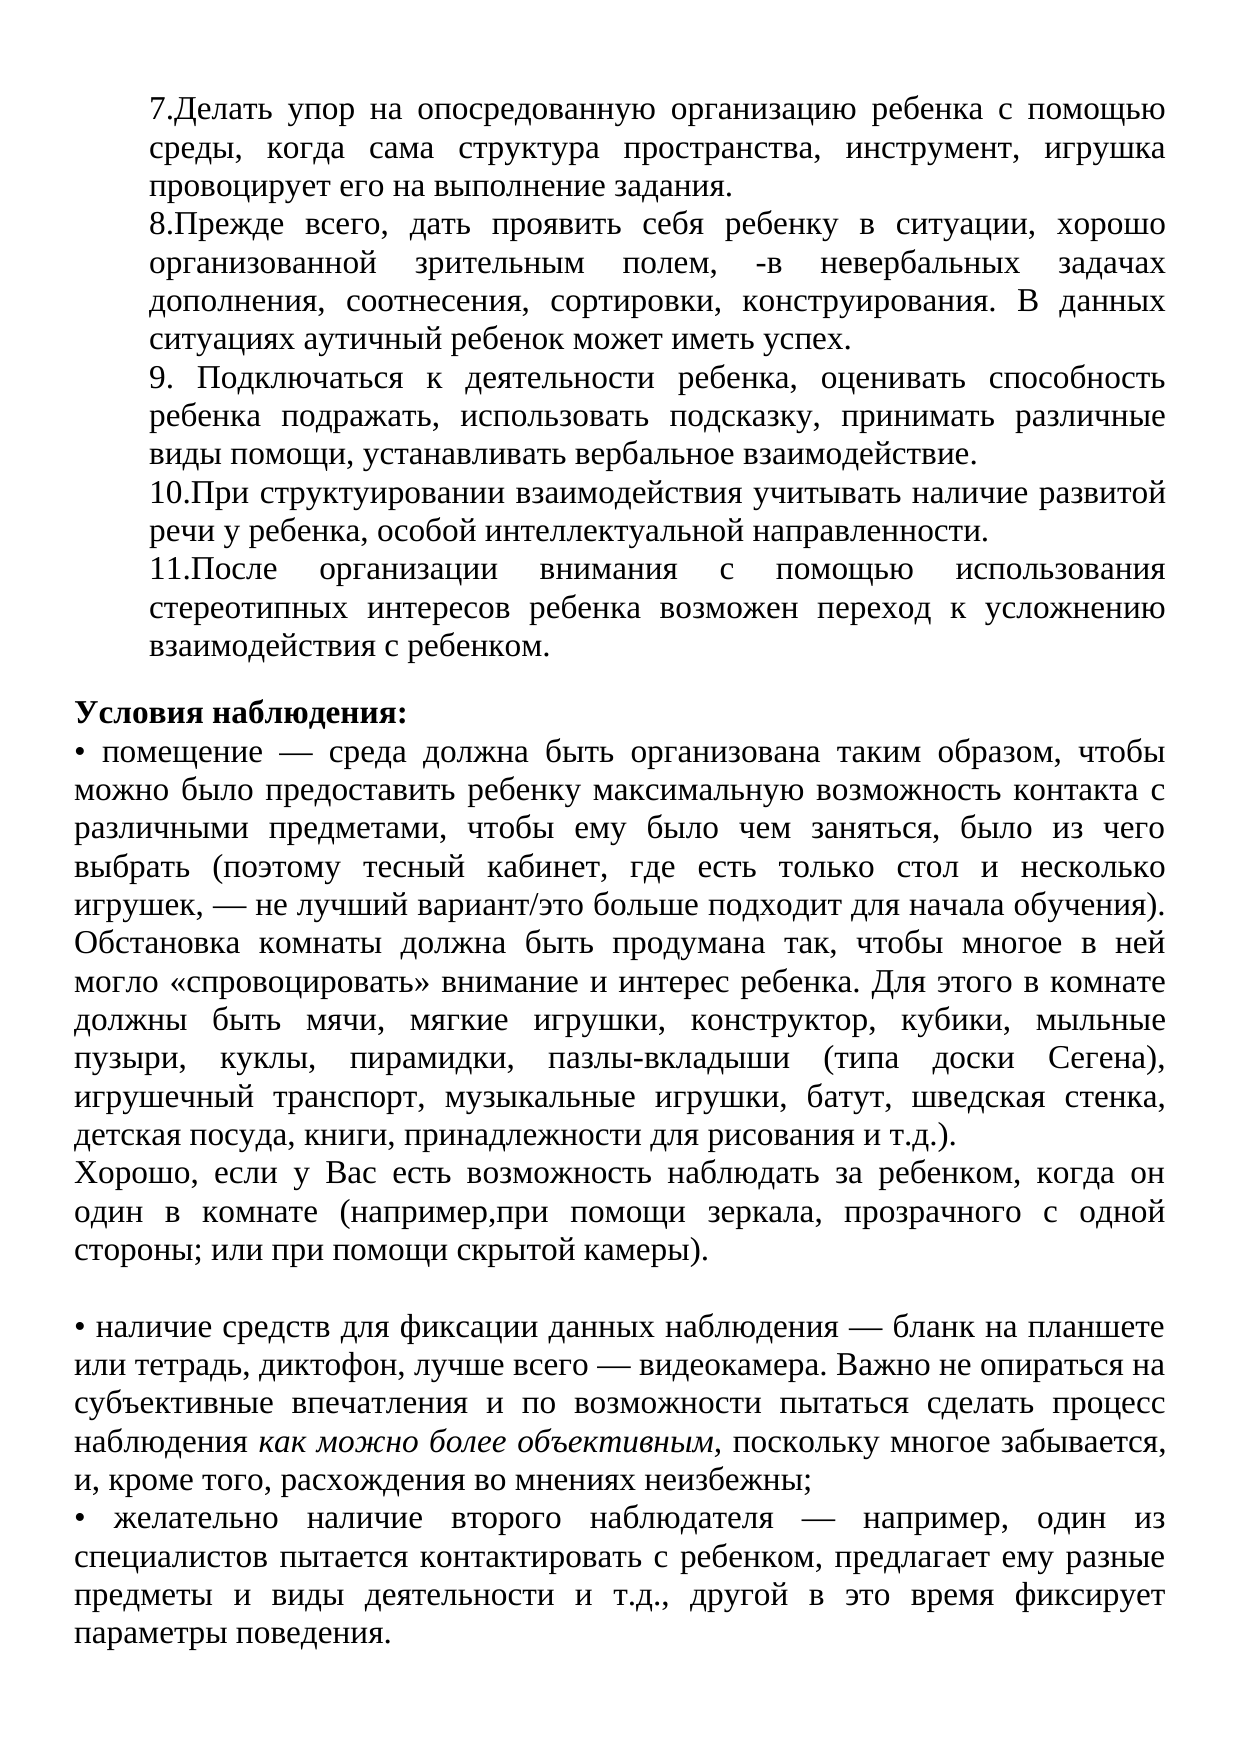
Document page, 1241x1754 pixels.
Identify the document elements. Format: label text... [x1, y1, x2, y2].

text • наличие средств для фиксации данных наблюдения — бланк на планшете или тетрадь, диктофон, лучше всего — видеокамера. Важно не опираться на субъективные впечатления и по возможности пытаться сделать процесс наблюдения как можно более объективным, поскольку многое забывается, и, кроме того, расхождения во мнениях неизбежны; [74, 1306, 1167, 1498]
text • желательно наличие второго наблюдателя — например, один из специалистов пытается контактировать с ребенком, предлагает ему разные предметы и виды деятельности и т.д., другой в это время фиксирует параметры поведения. [74, 1498, 1167, 1651]
list 9. Подключаться к деятельности ребенка, оценивать способность ребенка подражать, использовать подсказку, принимать различные виды помощи, устанавливать вербальное взаимодействие. [149, 357, 1167, 472]
text Условия наблюдения: [74, 693, 1167, 731]
text Хорошо, если у Вас есть возможность наблюдать за ребенком, когда он один в комнате (например,при помощи зеркала, прозрачного с одной стороны; или при помощи скрытой камеры). [74, 1153, 1167, 1268]
list 10.При структуировании взаимодействия учитывать наличие развитой речи у ребенка, особой интеллектуальной направленности. [149, 472, 1167, 549]
text • помещение — среда должна быть организована таким образом, чтобы можно было предоставить ребенку максимальную возможность контакта с различными предметами, чтобы ему было чем заняться, было из чего выбрать (поэтому тесный кабинет, где есть только стол и несколько игрушек, — не лучший вариант/это больше подходит для начала обучения). Обстановка комнаты должна быть продумана так, чтобы многое в ней могло «спровоцировать» внимание и интерес ребенка. Для этого в комнате должны быть мячи, мягкие игрушки, конструктор, кубики, мыльные пузыри, куклы, пирамидки, пазлы-вкладыши (типа доски Сегена), игрушечный транспорт, музыкальные игрушки, батут, шведская стенка, детская посуда, книги, принадлежности для рисования и т.д.). [74, 731, 1167, 1153]
list 7.Делать упор на опосредованную организацию ребенка с помощью среды, когда сама структура пространства, инструмент, игрушка провоцирует его на выполнение задания. [149, 89, 1167, 204]
list 11.После организации внимания с помощью использования стереотипных интересов ребенка возможен переход к усложнению взаимодействия с ребенком. [149, 549, 1167, 664]
list 8.Прежде всего, дать проявить себя ребенку в ситуации, хорошо организованной зрительным полем, -в невербальных задачах дополнения, соотнесения, сортировки, конструирования. В данных ситуациях аутичный ребенок может иметь успех. [149, 204, 1167, 357]
